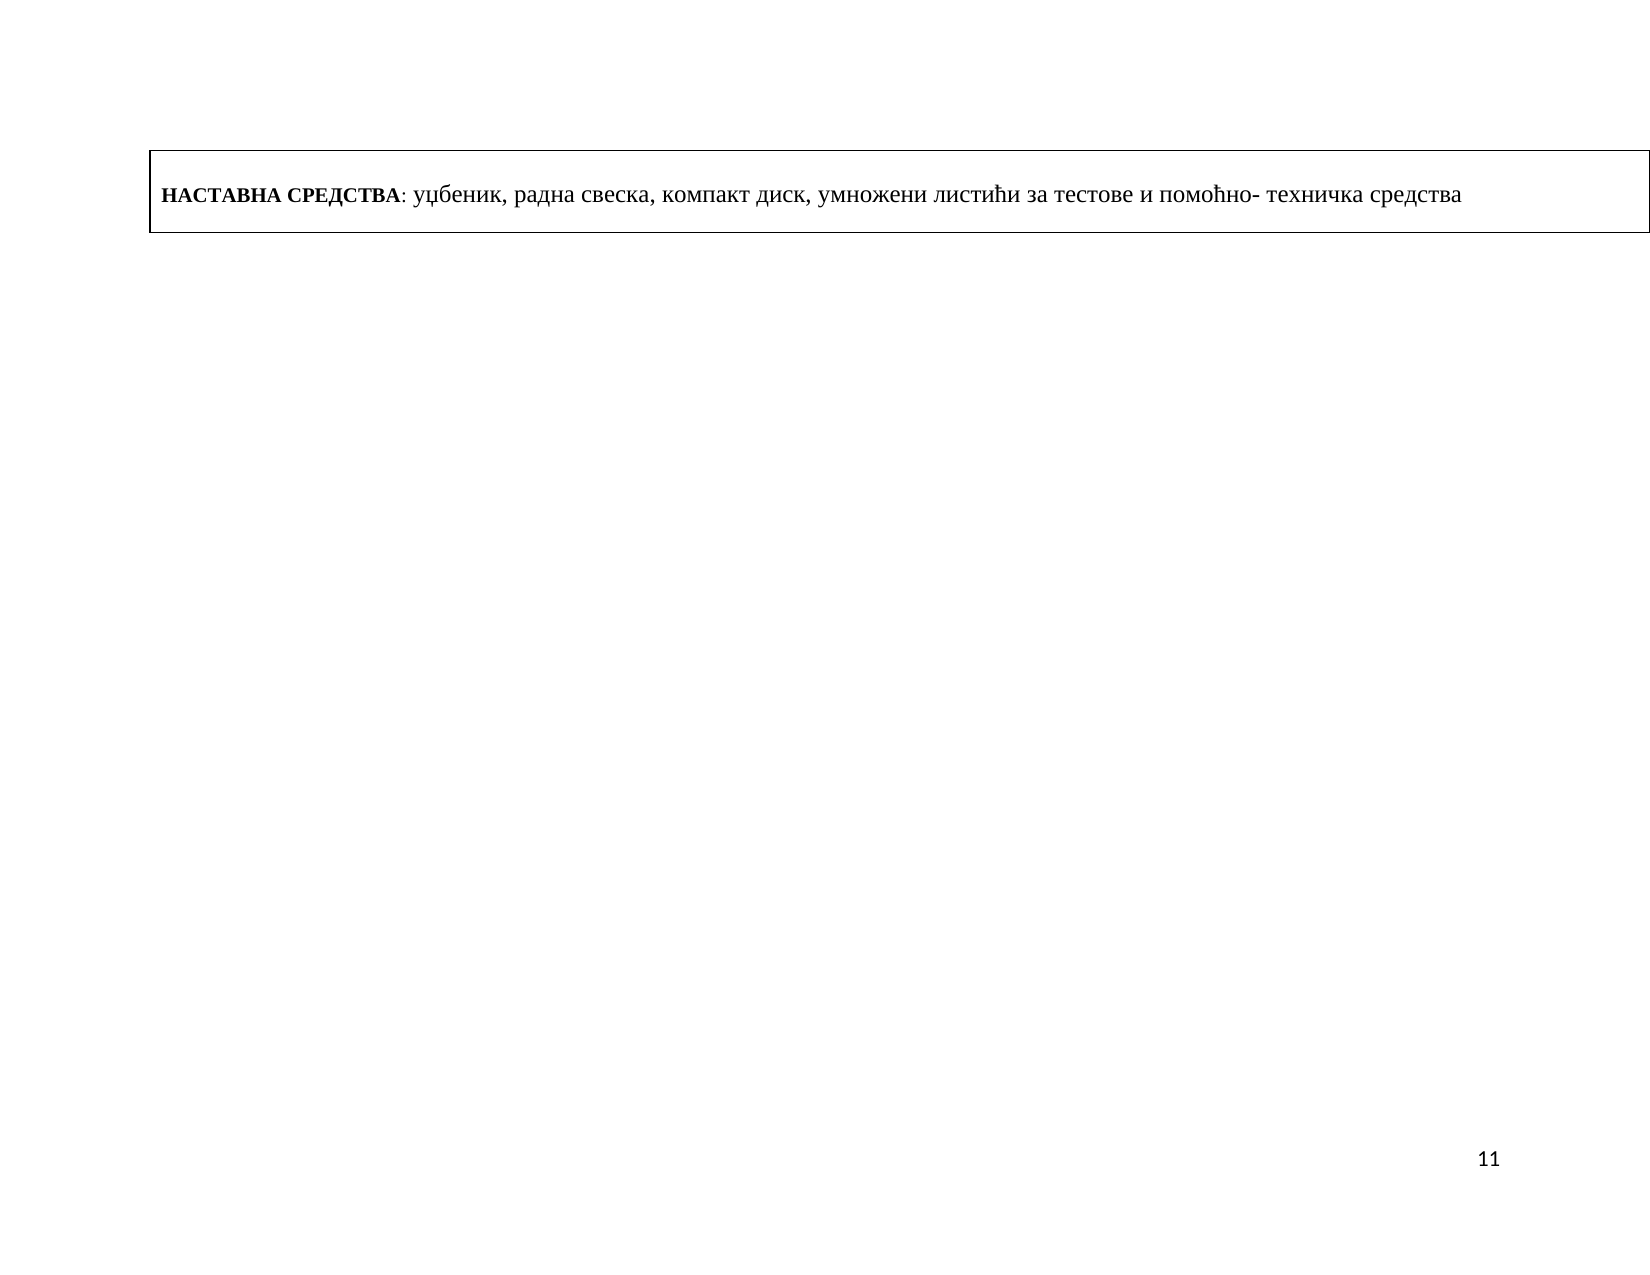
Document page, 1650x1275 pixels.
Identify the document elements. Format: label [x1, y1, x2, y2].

table_header [151, 151, 1649, 232]
